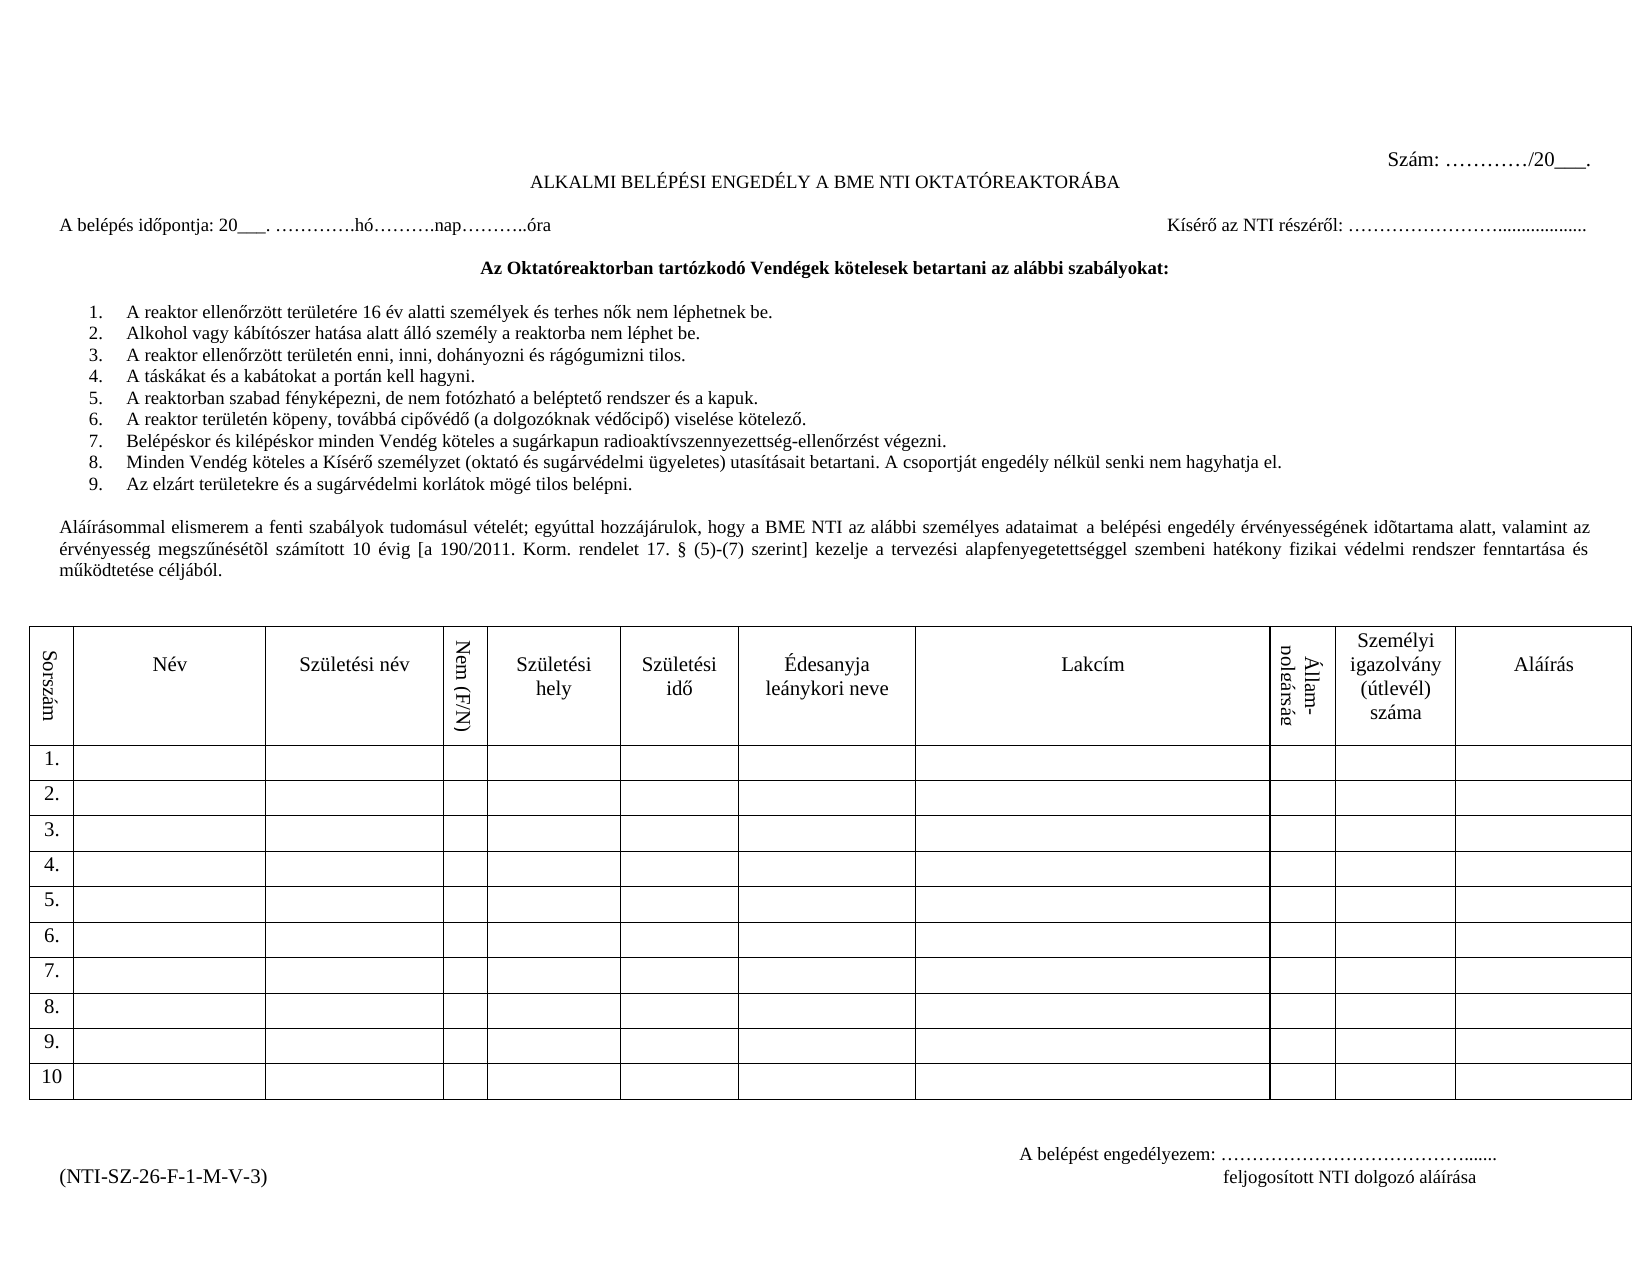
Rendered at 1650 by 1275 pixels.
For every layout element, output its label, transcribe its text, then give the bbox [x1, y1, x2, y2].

table_cell [444, 1064, 487, 1099]
list Az elzárt területekre és a sugárvédelmi korlátok mögé tilos belépni. [89, 473, 1591, 494]
table_cell 6. [30, 923, 73, 957]
table_cell [916, 1064, 1269, 1099]
table_cell [266, 923, 443, 957]
table_cell [739, 816, 915, 851]
table_cell 5. [30, 887, 73, 922]
table_cell [1336, 958, 1455, 992]
table_cell [1271, 1029, 1335, 1063]
table_cell [1336, 1064, 1455, 1099]
table_cell [266, 1029, 443, 1063]
table_cell [1336, 852, 1455, 886]
table_cell [266, 887, 443, 922]
table_header Születési név [266, 627, 443, 744]
table_cell [621, 781, 738, 815]
table_cell [74, 852, 265, 886]
table_cell [916, 746, 1269, 780]
table_cell [1271, 852, 1335, 886]
table_cell [916, 887, 1269, 922]
table_cell [488, 994, 620, 1028]
table_cell 7. [30, 958, 73, 992]
table_cell [916, 781, 1269, 815]
table_cell [1456, 816, 1631, 851]
table_cell [1456, 781, 1631, 815]
table_cell [1456, 887, 1631, 922]
table_cell [739, 746, 915, 780]
table_cell 1. [30, 746, 73, 780]
table_header Lakcím [916, 627, 1269, 744]
table_cell [266, 816, 443, 851]
table_cell [488, 816, 620, 851]
table_header Sorszám [30, 627, 73, 744]
text ALKALMI BELÉPÉSI ENGEDÉLY A BME NTI OKTATÓREAKTORÁBA [59, 171, 1591, 193]
table_cell 4. [30, 852, 73, 886]
table_cell [266, 746, 443, 780]
table_cell 9. [30, 1029, 73, 1063]
table_cell [444, 1029, 487, 1063]
table_cell [488, 887, 620, 922]
table_cell [74, 923, 265, 957]
table_cell 3. [30, 816, 73, 851]
table_cell [916, 958, 1269, 992]
table_cell [488, 923, 620, 957]
table_cell [74, 1029, 265, 1063]
table_cell [916, 816, 1269, 851]
table_cell [1456, 1029, 1631, 1063]
table_header Állam- polgárság [1271, 627, 1335, 744]
table_cell [621, 923, 738, 957]
table_cell [739, 923, 915, 957]
table_cell [444, 746, 487, 780]
table_cell [621, 852, 738, 886]
table_cell [74, 1064, 265, 1099]
list Minden Vendég köteles a Kísérő személyzet (oktató és sugárvédelmi ügyeletes) utasításait betartani. A csoportját engedély nélkül senki nem hagyhatja el. [89, 451, 1591, 473]
table_cell [1336, 1029, 1455, 1063]
table_cell [488, 1029, 620, 1063]
table_cell [488, 781, 620, 815]
table_cell [621, 1064, 738, 1099]
table_cell [621, 994, 738, 1028]
list Belépéskor és kilépéskor minden Vendég köteles a sugárkapun radioaktívszennyezettség-ellenőrzést végezni. [89, 430, 1591, 451]
table_cell [739, 958, 915, 992]
table_cell [1456, 958, 1631, 992]
table_cell [488, 852, 620, 886]
table_cell [1336, 923, 1455, 957]
table_cell [74, 816, 265, 851]
table_cell [1271, 923, 1335, 957]
text Aláírásommal elismerem a fenti szabályok tudomásul vételét; egyúttal hozzájárulok, hogy a BME NTI az alábbi személyes adataimat a belépési engedély érvényességének idõtartama alatt, valamint az érvényesség megszűnésétõl számított 10 évig [a 190/2011. Korm. rendelet 17. § (5)-(7) szerint] kezelje a tervezési alapfenyegetettséggel szembeni hatékony fizikai védelmi rendszer fenntartása és működtetése céljából. [59, 516, 1591, 581]
table_cell [266, 994, 443, 1028]
table_header Személyi igazolvány (útlevél) száma [1336, 627, 1455, 744]
text A belépést engedélyezem: …………………………………....... [59, 1143, 1591, 1164]
table_cell [444, 781, 487, 815]
table_cell [444, 958, 487, 992]
table_cell [444, 852, 487, 886]
table_cell [1336, 994, 1455, 1028]
table_cell [488, 1064, 620, 1099]
table_cell [266, 781, 443, 815]
table_cell [266, 958, 443, 992]
table_cell [739, 781, 915, 815]
list Alkohol vagy kábítószer hatása alatt álló személy a reaktorba nem léphet be. [89, 322, 1591, 344]
table_cell [488, 746, 620, 780]
table_cell 8. [30, 994, 73, 1028]
table_cell [1456, 852, 1631, 886]
table_cell [621, 746, 738, 780]
table_cell [1336, 746, 1455, 780]
table_cell [1271, 958, 1335, 992]
table_cell [739, 1064, 915, 1099]
list A reaktor ellenőrzött területére 16 év alatti személyek és terhes nők nem léphetnek be. [89, 301, 1591, 322]
table_cell [1271, 816, 1335, 851]
table_cell [1336, 781, 1455, 815]
table_header Édesanyja leánykori neve [739, 627, 915, 744]
table_cell [74, 781, 265, 815]
table_cell [74, 746, 265, 780]
table_cell [1456, 1064, 1631, 1099]
table_cell [1271, 1064, 1335, 1099]
table_cell [1271, 887, 1335, 922]
table_cell [739, 852, 915, 886]
table_cell [1456, 923, 1631, 957]
table_cell [444, 923, 487, 957]
table_cell [74, 958, 265, 992]
table_cell [621, 1029, 738, 1063]
table_cell [488, 958, 620, 992]
table_cell 10 [30, 1064, 73, 1099]
table_cell [444, 816, 487, 851]
table_cell [916, 923, 1269, 957]
table_cell [444, 887, 487, 922]
table_cell [74, 887, 265, 922]
table_cell [1336, 816, 1455, 851]
table_cell [1271, 994, 1335, 1028]
table_cell [266, 852, 443, 886]
table_cell 2. [30, 781, 73, 815]
table_cell [916, 1029, 1269, 1063]
list A reaktor ellenőrzött területén enni, inni, dohányozni és rágógumizni tilos. [89, 344, 1591, 365]
table_header Név [74, 627, 265, 744]
table_cell [739, 887, 915, 922]
table_cell [739, 1029, 915, 1063]
table_cell [621, 887, 738, 922]
table_header Születési hely [488, 627, 620, 744]
text A belépés időpontja: 20___. ………….hó……….nap………..óra Kísérő az NTI részéről: ……………………................... [59, 214, 1591, 236]
table_cell [1271, 746, 1335, 780]
table_cell [444, 994, 487, 1028]
text Szám: …………/20___. [59, 147, 1591, 171]
text Az Oktatóreaktorban tartózkodó Vendégek kötelesek betartani az alábbi szabályokat: [59, 257, 1591, 279]
list A táskákat és a kabátokat a portán kell hagyni. [89, 365, 1591, 387]
list A reaktorban szabad fényképezni, de nem fotózható a beléptető rendszer és a kapuk. [89, 387, 1591, 408]
table_header Nem (F/N) [444, 627, 487, 744]
table_cell [621, 816, 738, 851]
list A reaktor területén köpeny, továbbá cipővédő (a dolgozóknak védőcipő) viselése kötelező. [89, 408, 1591, 430]
table_cell [1271, 781, 1335, 815]
table_cell [1456, 994, 1631, 1028]
table_cell [266, 1064, 443, 1099]
table_cell [739, 994, 915, 1028]
table_cell [1456, 746, 1631, 780]
table_header Születési idő [621, 627, 738, 744]
table_cell [916, 852, 1269, 886]
table_cell [621, 958, 738, 992]
text (NTI-SZ-26-F-1-M-V-3) feljogosított NTI dolgozó aláírása [59, 1164, 1591, 1188]
table_cell [1336, 887, 1455, 922]
table_cell [916, 994, 1269, 1028]
table_cell [74, 994, 265, 1028]
table_header Aláírás [1456, 627, 1631, 744]
